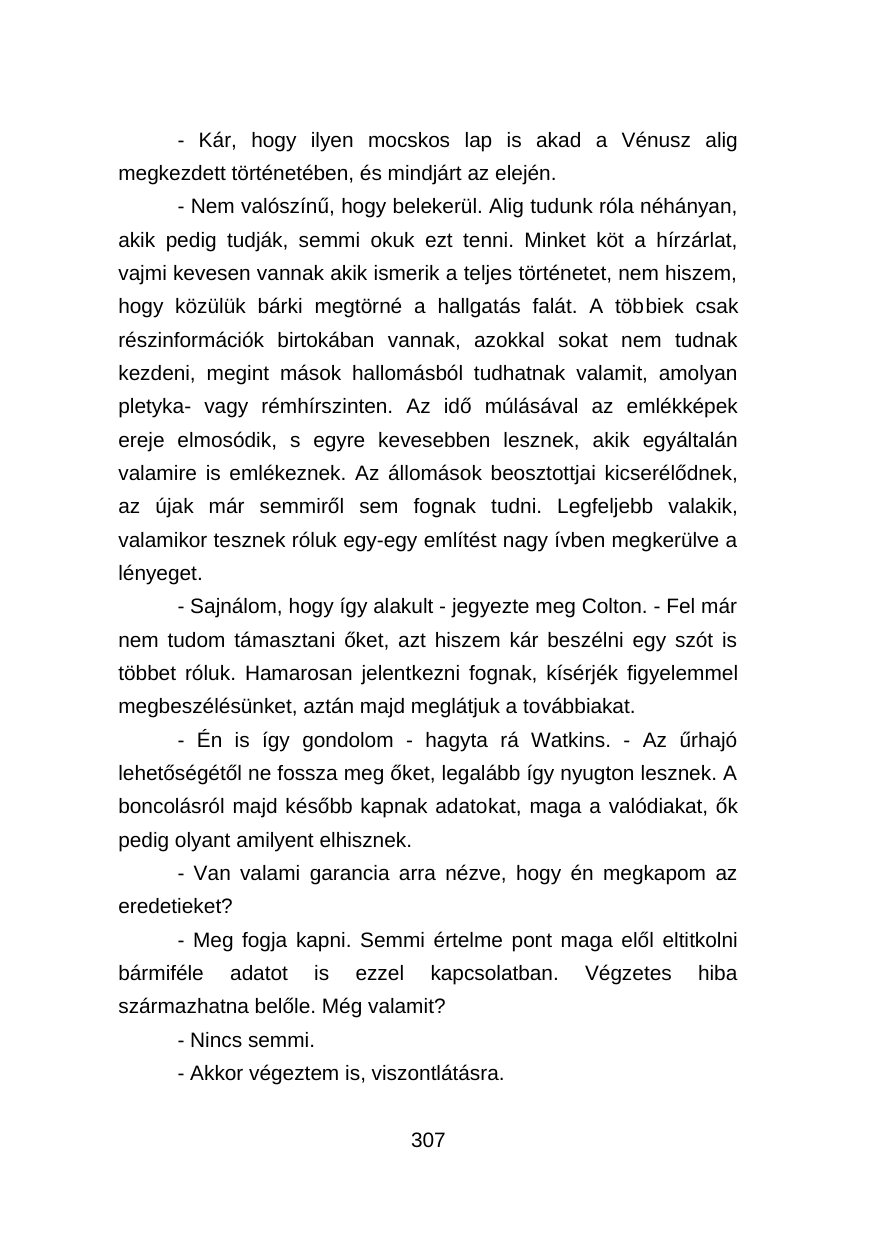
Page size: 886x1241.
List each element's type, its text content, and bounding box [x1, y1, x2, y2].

text - Én is így gondolom - hagyta rá Watkins. - Az űrhajó lehetőségétől ne fossza meg őket, legalább így nyugton lesznek. A boncolásról majd később kapnak adatokat, maga a valódiakat, ők pedig olyant amilyent elhisznek. [118, 718, 738, 851]
text - Akkor végeztem is, viszontlátásra. [118, 1051, 738, 1085]
text - Meg fogja kapni. Semmi értelme pont maga elől eltitkolni bármiféle adatot is ezzel kapcsolatban. Végzetes hiba származhatna belőle. Még valamit? [118, 918, 738, 1018]
text - Nem valószínű, hogy belekerül. Alig tudunk róla néhányan, akik pedig tudják, semmi okuk ezt tenni. Minket köt a hírzárlat, vajmi kevesen vannak akik ismerik a teljes történetet, nem hiszem, hogy közülük bárki megtörné a hallgatás falát. A többiek csak részinformációk birtokában vannak, azokkal sokat nem tudnak kezdeni, megint mások hallomásból tudhatnak valamit, amolyan pletyka- vagy rémhírszinten. Az idő múlásával az emlékképek ereje elmosódik, s egyre kevesebben lesznek, akik egyáltalán valamire is emlékeznek. Az állomások beosztottjai kicserélődnek, az újak már semmiről sem fognak tudni. Legfeljebb valakik, valamikor tesznek róluk egy-egy említést nagy ívben megkerülve a lényeget. [118, 185, 738, 585]
text - Nincs semmi. [118, 1018, 738, 1051]
text - Sajnálom, hogy így alakult - jegyezte meg Colton. - Fel már nem tudom támasztani őket, azt hiszem kár beszélni egy szót is többet róluk. Hamarosan jelentkezni fognak, kísérjék figyelemmel megbeszélésünket, aztán majd meglátjuk a továbbiakat. [118, 585, 738, 718]
text - Van valami garancia arra nézve, hogy én megkapom az eredetieket? [118, 851, 738, 918]
text - Kár, hogy ilyen mocskos lap is akad a Vénusz alig megkezdett történetében, és mindjárt az elején. [118, 118, 738, 185]
